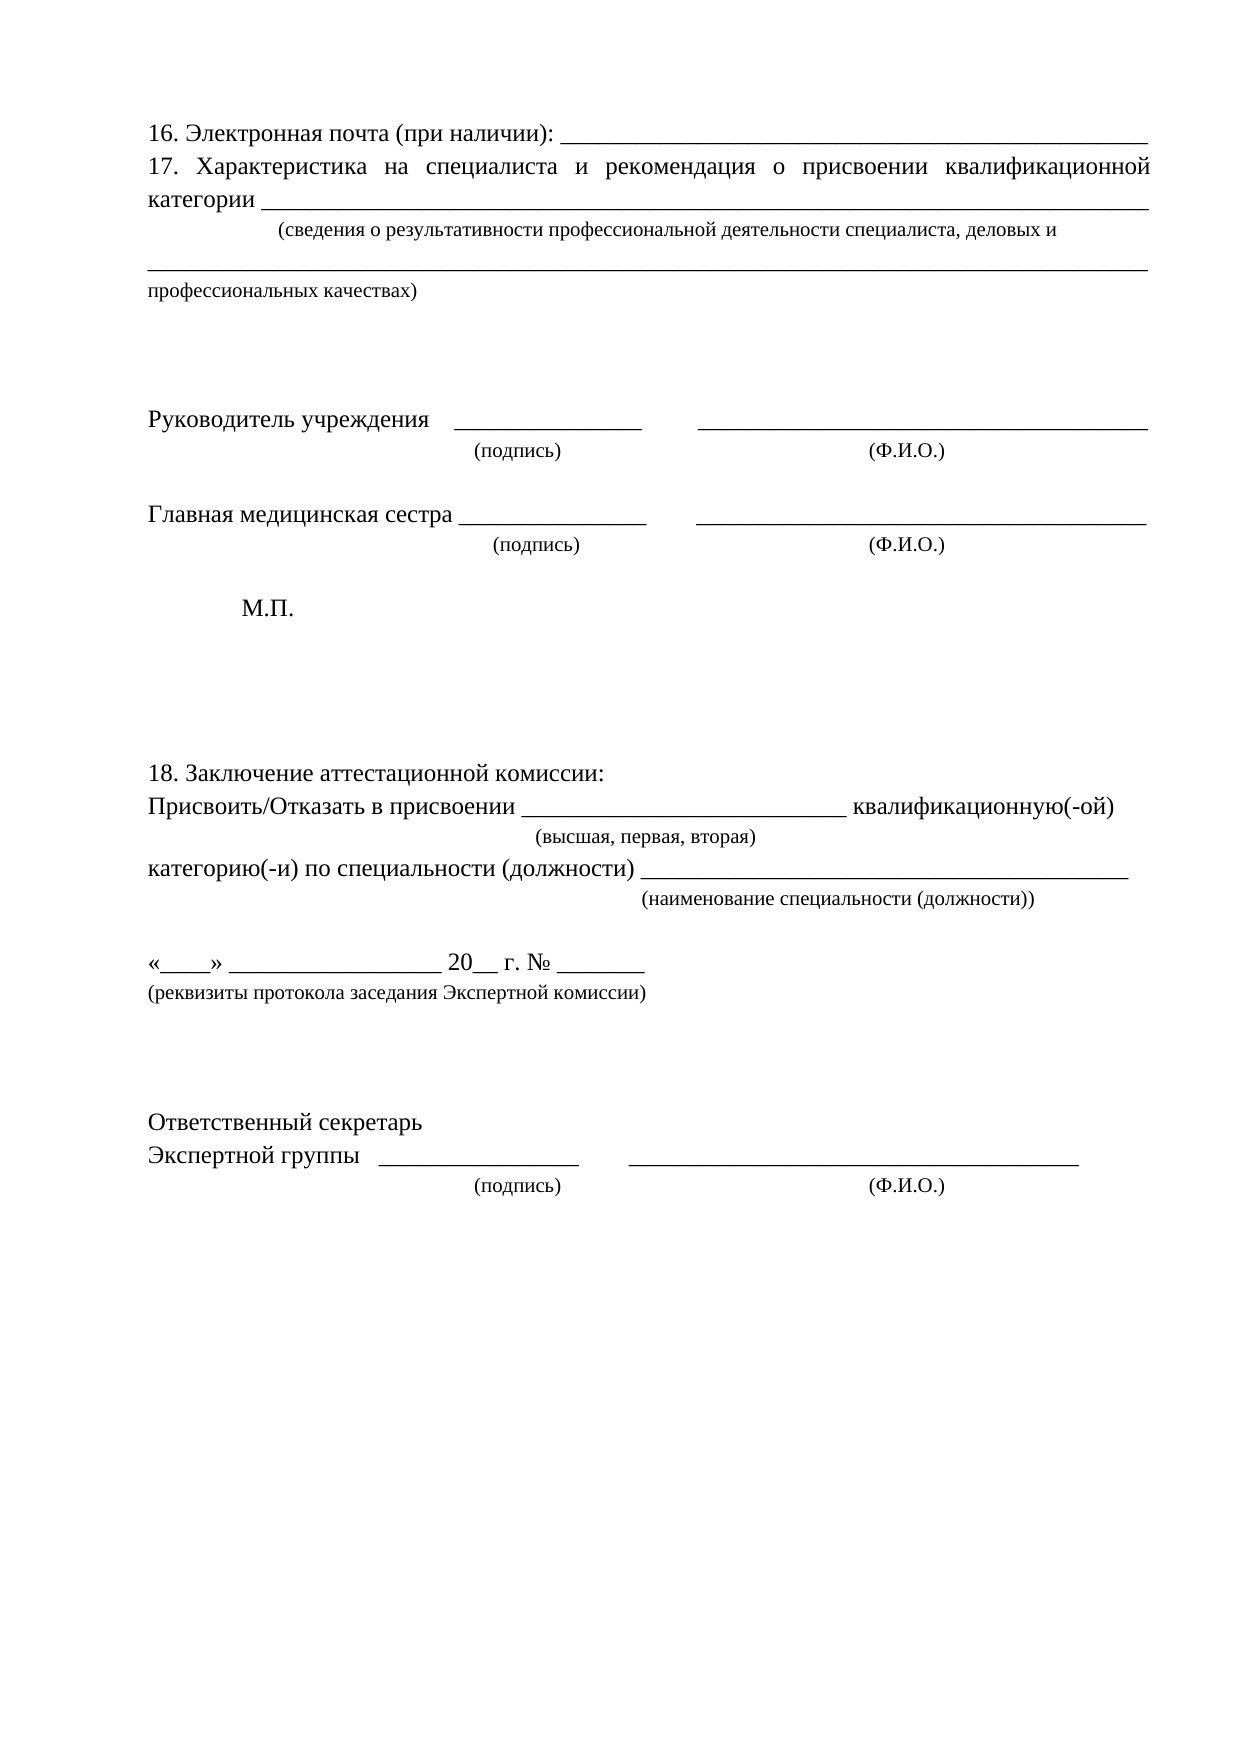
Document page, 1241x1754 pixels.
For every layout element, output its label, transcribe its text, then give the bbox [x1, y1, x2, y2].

text (наименование специальности (должности)) [148, 886, 1152, 910]
text ________________________________________________________________________________ [148, 245, 1152, 273]
text профессиональных качествах) [148, 278, 1152, 302]
text Ответственный секретарь [148, 1107, 1152, 1136]
text (реквизиты протокола заседания Экспертной комиссии) [148, 980, 1152, 1004]
text (сведения о результативности профессиональной деятельности специалиста, деловых и [148, 217, 1152, 241]
text Экспертной группы ________________ ____________________________________ [148, 1140, 1152, 1168]
text (подпись) (Ф.И.О.) [148, 437, 1152, 462]
text 17. Характеристика на специалиста и рекомендация о присвоении квалификационной категории _______________________________________________________________________ [148, 151, 1152, 213]
text (подпись) (Ф.И.О.) [148, 1173, 1152, 1197]
text 18. Заключение аттестационной комиссии: [148, 758, 1152, 787]
text Главная медицинская сестра _______________ ____________________________________ [148, 499, 1152, 528]
text 16. Электронная почта (при наличии): _______________________________________________ [148, 118, 1152, 147]
text (высшая, первая, вторая) [148, 824, 1152, 848]
text «____» _________________ 20__ г. № _______ [148, 947, 1152, 976]
text (подпись) (Ф.И.О.) [148, 532, 1152, 556]
text категорию(-и) по специальности (должности) _______________________________________ [148, 853, 1152, 881]
text Руководитель учреждения _______________ ____________________________________ [148, 404, 1152, 433]
text М.П. [148, 593, 1152, 622]
text Присвоить/Отказать в присвоении __________________________ квалификационную(-ой) [148, 791, 1152, 820]
